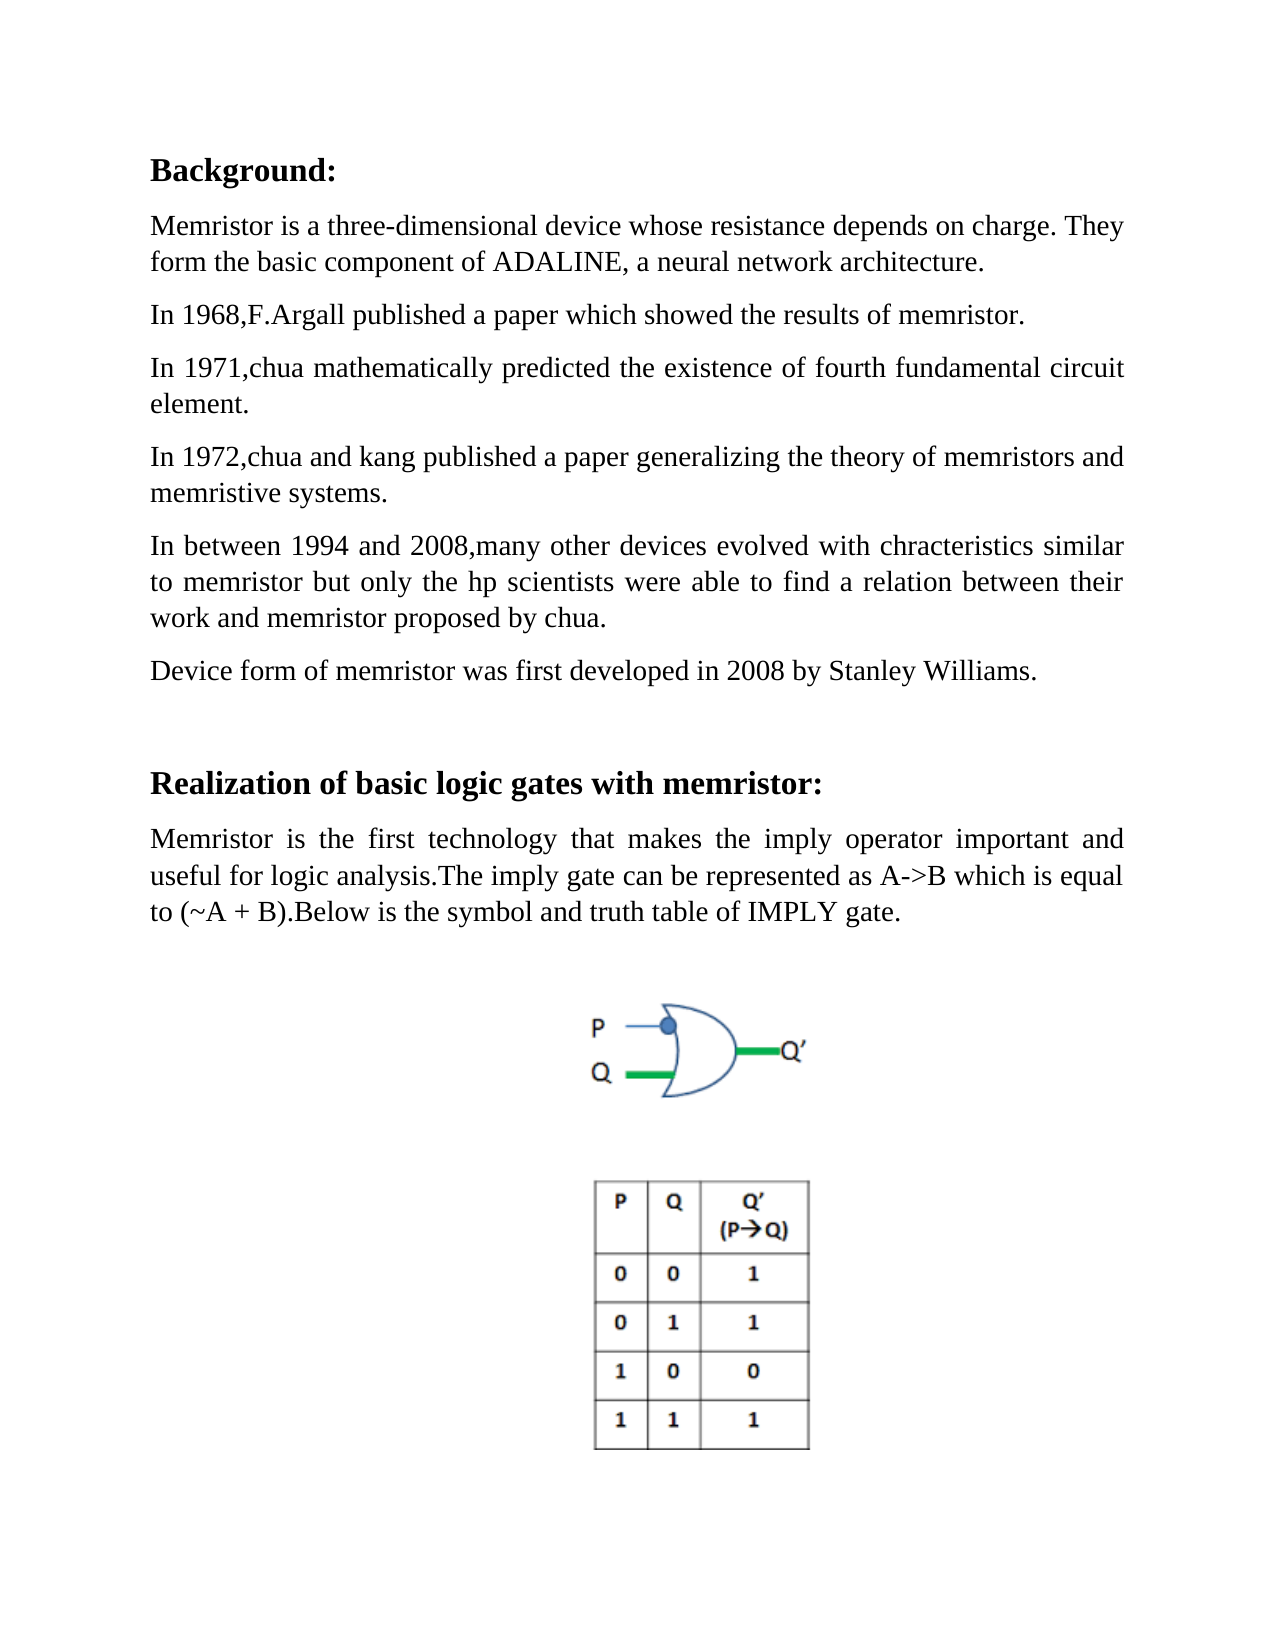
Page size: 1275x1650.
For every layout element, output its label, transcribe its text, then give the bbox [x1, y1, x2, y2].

text Background: [150, 150, 1125, 188]
text Memristor is the first technology that makes the imply operator important and useful for logic analysis.The imply gate can be represented as A->B which is equal to (~A + B).Below is the symbol and truth table of IMPLY gate. [150, 822, 1125, 927]
text Memristor is a three-dimensional device whose resistance depends on charge. They form the basic component of ADALINE, a neural network architecture. [150, 208, 1125, 278]
text In between 1994 and 2008,many other devices evolved with chracteristics similar to memristor but only the hp scientists were able to find a relation between their work and memristor proposed by chua. [150, 528, 1125, 633]
text In 1968,F.Argall published a paper which showed the results of memristor. [150, 297, 1125, 331]
text Realization of basic logic gates with memristor: [150, 764, 1125, 802]
text In 1971,chua mathematically predicted the existence of fourth fundamental circuit element. [150, 350, 1125, 419]
picture [572, 999, 829, 1450]
text Device form of memristor was first developed in 2008 by Stanley Williams. [150, 653, 1125, 686]
text In 1972,chua and kang published a paper generalizing the theory of memristors and memristive systems. [150, 439, 1125, 508]
